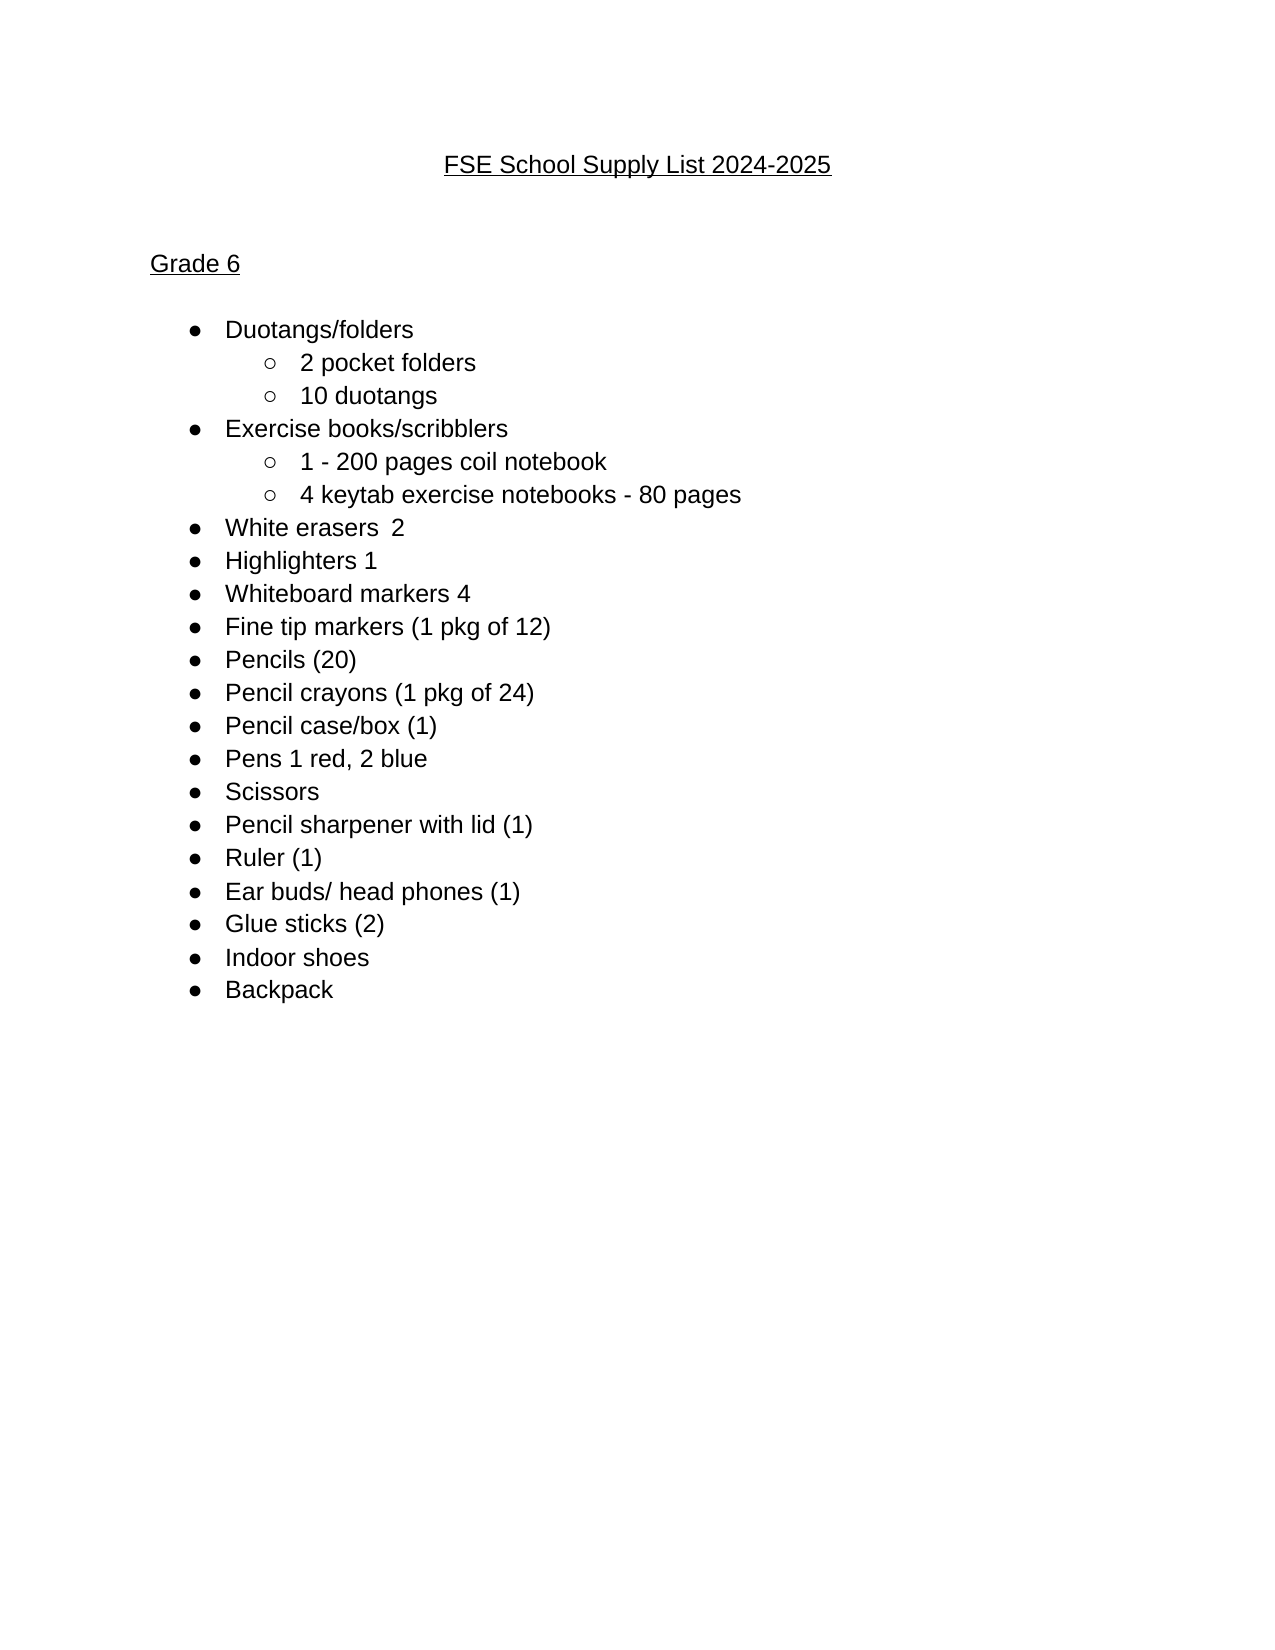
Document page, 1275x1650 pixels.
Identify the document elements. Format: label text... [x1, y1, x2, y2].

list Duotangs/folders [187, 315, 1125, 344]
list Glue sticks (2) [187, 909, 1125, 938]
list 10 duotangs [262, 381, 1125, 410]
list Pens 1 red, 2 blue [187, 744, 1125, 773]
list Pencil sharpener with lid (1) [187, 810, 1125, 839]
list Pencil crayons (1 pkg of 24) [187, 678, 1125, 707]
list Scissors [187, 777, 1125, 806]
list Pencils (20) [187, 645, 1125, 674]
list Pencil case/box (1) [187, 711, 1125, 740]
list Ear buds/ head phones (1) [187, 876, 1125, 905]
list Fine tip markers (1 pkg of 12) [187, 612, 1125, 641]
list Highlighters 1 [187, 546, 1125, 575]
text Grade 6 [150, 249, 1125, 278]
list White erasers 2 [187, 513, 1125, 542]
list Whiteboard markers 4 [187, 579, 1125, 608]
list Exercise books/scribblers [187, 414, 1125, 443]
list 2 pocket folders [262, 348, 1125, 377]
list 4 keytab exercise notebooks - 80 pages [262, 480, 1125, 509]
list 1 - 200 pages coil notebook [262, 447, 1125, 476]
text FSE School Supply List 2024-2025 [150, 150, 1125, 179]
list Indoor shoes [187, 942, 1125, 971]
list Backpack [187, 976, 1125, 1004]
list Ruler (1) [187, 843, 1125, 872]
